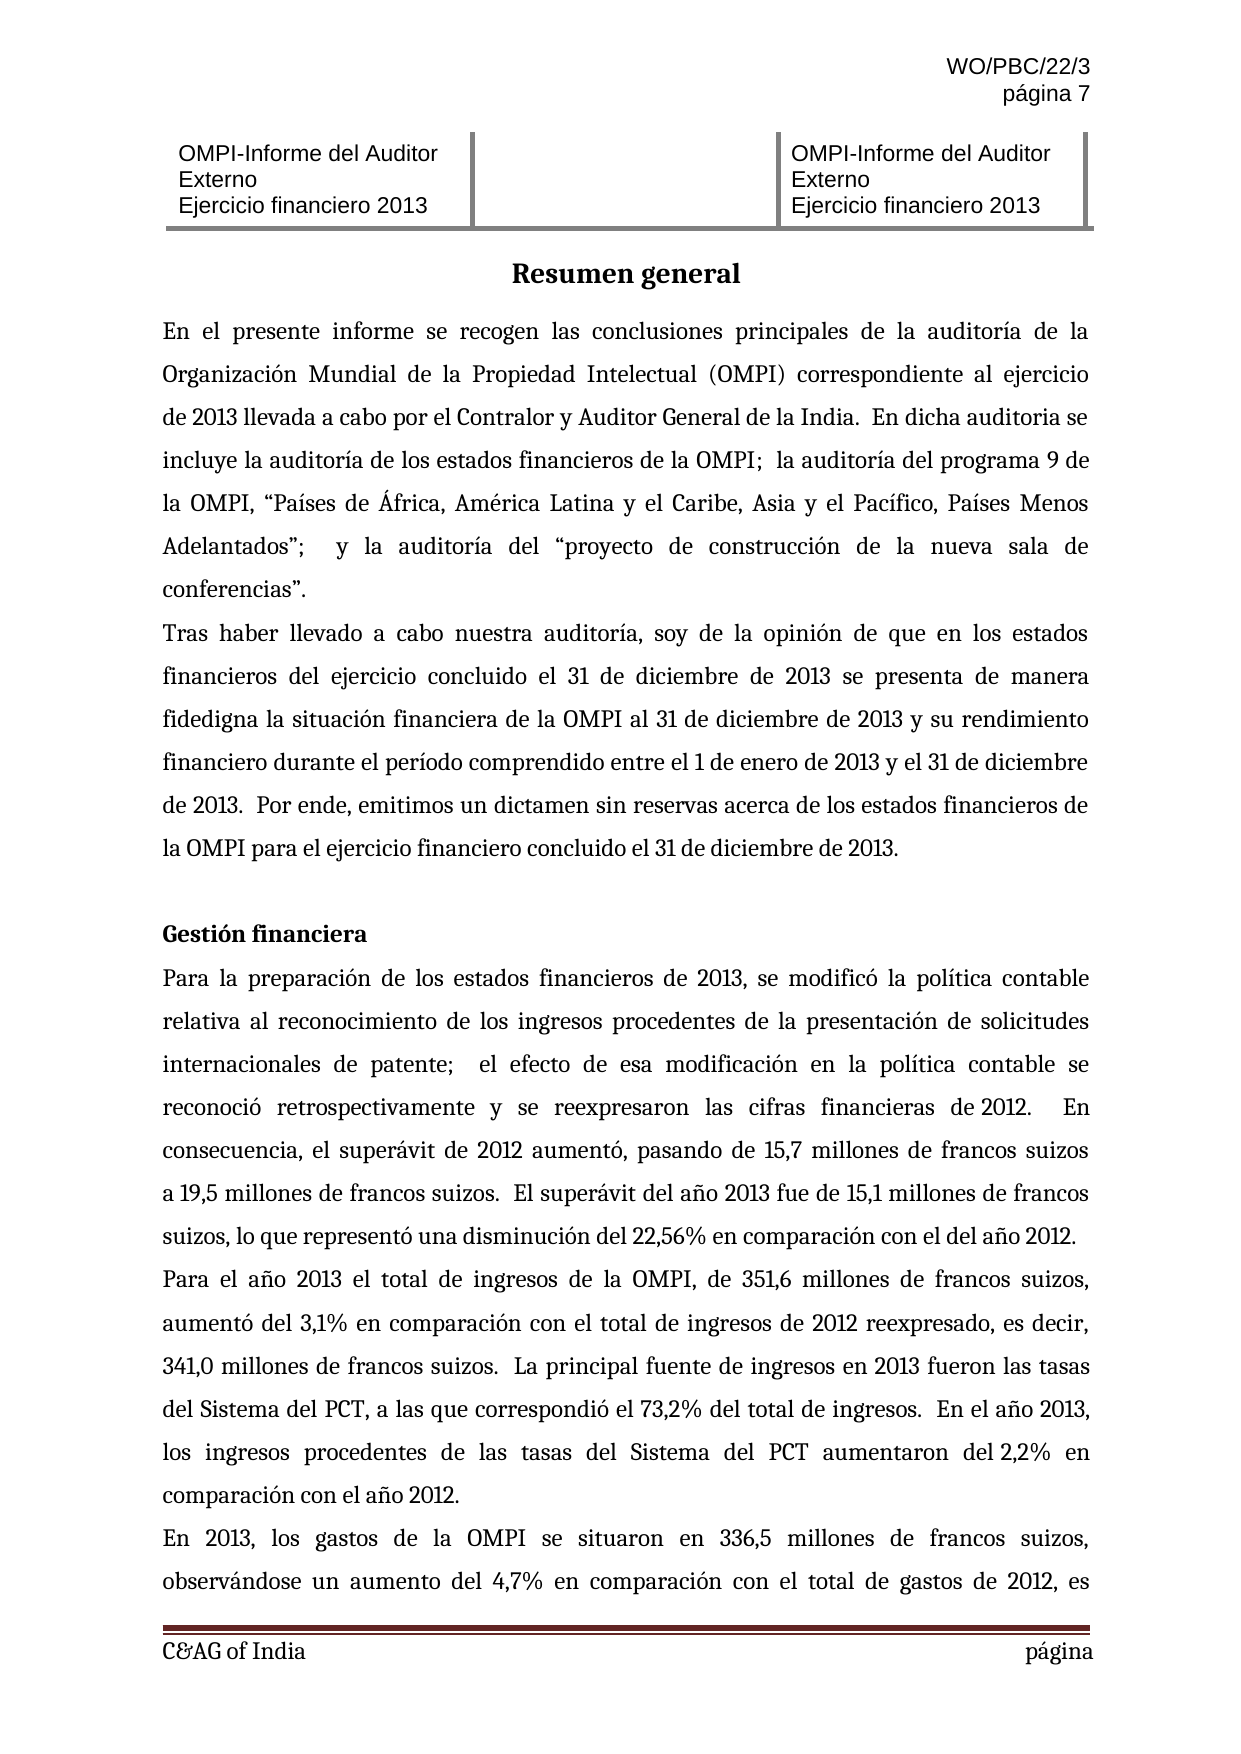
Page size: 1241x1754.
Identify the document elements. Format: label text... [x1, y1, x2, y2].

text Para la preparación de los estados financieros de 2013, se modificó la política contable relativa al reconocimiento de los ingresos procedentes de la presentación de solicitudes internacionales de patente; el efecto de esa modificación en la política contable se reconoció retrospectivamente y se reexpresaron las cifras financieras de 2012. En consecuencia, el superávit de 2012 aumentó, pasando de 15,7 millones de francos suizos a 19,5 millones de francos suizos. El superávit del año 2013 fue de 15,1 millones de francos suizos, lo que representó una disminución del 22,56% en comparación con el del año 2012. [162, 963, 1090, 1251]
text En el presente informe se recogen las conclusiones principales de la auditoría de la Organización Mundial de la Propiedad Intelectual (OMPI) correspondiente al ejercicio de 2013 llevada a cabo por el Contralor y Auditor General de la India. En dicha auditoria se incluye la auditoría de los estados financieros de la OMPI; la auditoría del programa 9 de la OMPI, “Países de África, América Latina y el Caribe, Asia y el Pacífico, Países Menos Adelantados”; y la auditoría del “proyecto de construcción de la nueva sala de conferencias”. [162, 317, 1090, 604]
text Resumen general [162, 257, 1090, 291]
text Para el año 2013 el total de ingresos de la OMPI, de 351,6 millones de francos suizos, aumentó del 3,1% en comparación con el total de ingresos de 2012 reexpresado, es decir, 341,0 millones de francos suizos. La principal fuente de ingresos en 2013 fueron las tasas del Sistema del PCT, a las que correspondió el 73,2% del total de ingresos. En el año 2013, los ingresos procedentes de las tasas del Sistema del PCT aumentaron del 2,2% en comparación con el año 2012. [162, 1265, 1090, 1510]
text Tras haber llevado a cabo nuestra auditoría, soy de la opinión de que en los estados financieros del ejercicio concluido el 31 de diciembre de 2013 se presenta de manera fidedigna la situación financiera de la OMPI al 31 de diciembre de 2013 y su rendimiento financiero durante el período comprendido entre el 1 de enero de 2013 y el 31 de diciembre de 2013. Por ende, emitimos un dictamen sin reservas acerca de los estados financieros de la OMPI para el ejercicio financiero concluido el 31 de diciembre de 2013. [162, 618, 1090, 863]
text Gestión financiera [162, 920, 1090, 949]
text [162, 1524, 1090, 1596]
